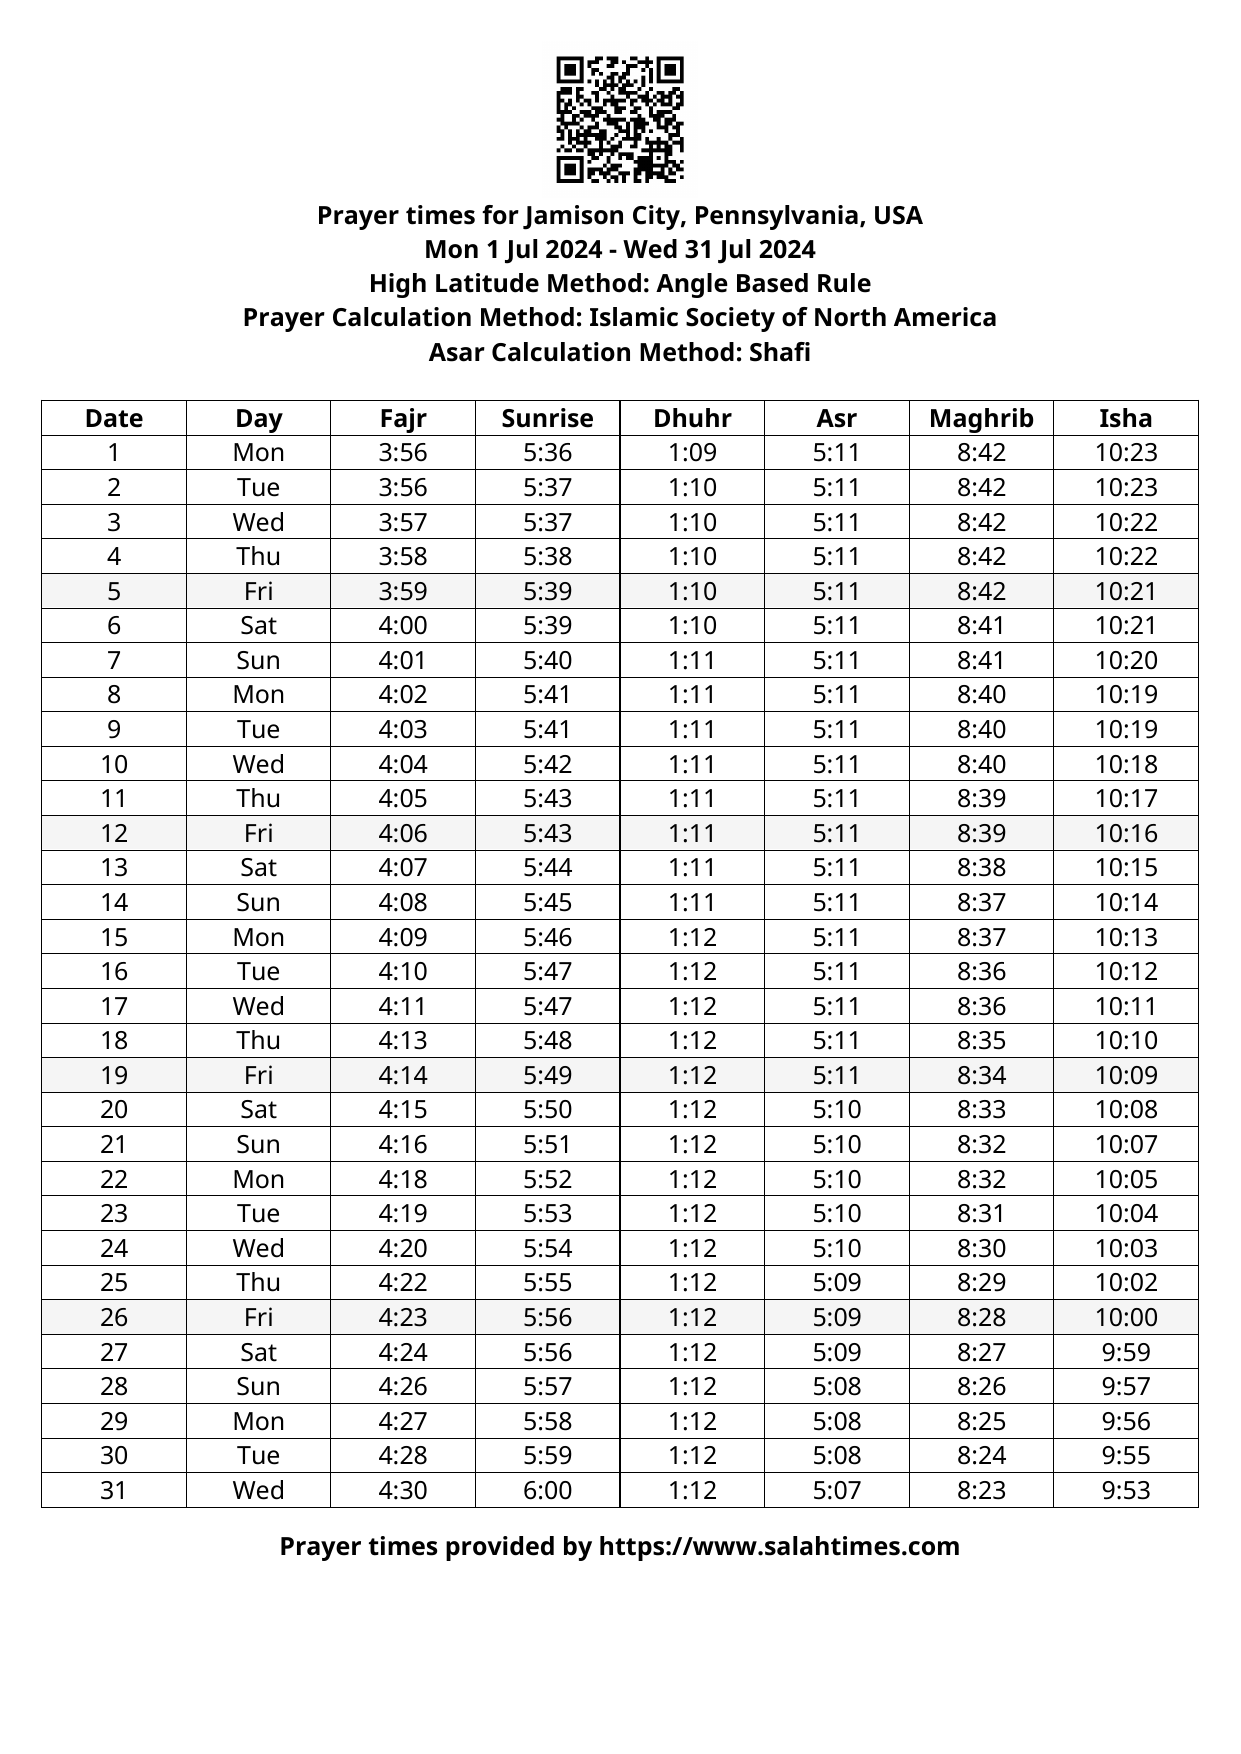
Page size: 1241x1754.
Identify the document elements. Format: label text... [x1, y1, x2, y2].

table_cell 8 [42, 678, 186, 711]
table_cell 5:11 [765, 505, 909, 538]
table_cell 1:09 [621, 436, 764, 469]
text Prayer Calculation Method: Islamic Society of North America [42, 300, 1198, 334]
table_cell 10:04 [1054, 1196, 1198, 1230]
table_cell 9 [42, 712, 186, 746]
table_cell 1:10 [621, 609, 764, 642]
table_cell 1:10 [621, 505, 764, 538]
table_cell 5:39 [476, 574, 619, 607]
table_cell 8:28 [910, 1300, 1053, 1334]
table_cell 6:00 [476, 1473, 619, 1507]
table_cell 4:04 [331, 747, 475, 780]
table_cell 8:38 [910, 851, 1053, 884]
table_cell Thu [187, 1024, 330, 1057]
table_cell 8:42 [910, 505, 1053, 538]
table_cell 5:11 [765, 989, 909, 1022]
table_cell 20 [42, 1093, 186, 1126]
table_cell 10:21 [1054, 609, 1198, 642]
table_cell 5:56 [476, 1300, 619, 1334]
table_cell 5:41 [476, 712, 619, 746]
table_cell 5:07 [765, 1473, 909, 1507]
table_cell 8:36 [910, 954, 1053, 988]
table_cell 11 [42, 781, 186, 815]
table_cell 10:18 [1054, 747, 1198, 780]
table_cell 8:31 [910, 1196, 1053, 1230]
table_cell 10:09 [1054, 1058, 1198, 1092]
table_cell 5:08 [765, 1439, 909, 1472]
table_cell 5:55 [476, 1266, 619, 1299]
table_cell 5:11 [765, 885, 909, 919]
table_cell 5:47 [476, 954, 619, 988]
table_cell Tue [187, 1196, 330, 1230]
table_cell 1:12 [621, 1127, 764, 1161]
table_cell 8:37 [910, 920, 1053, 953]
table_cell 1:12 [621, 954, 764, 988]
table_cell 10:10 [1054, 1024, 1198, 1057]
table_cell 31 [42, 1473, 186, 1507]
table_cell 5:48 [476, 1024, 619, 1057]
table_cell 5:58 [476, 1404, 619, 1437]
table_cell 4:15 [331, 1093, 475, 1126]
table_cell 10 [42, 747, 186, 780]
table_cell 2 [42, 470, 186, 504]
table_cell 8:30 [910, 1231, 1053, 1264]
table_cell 8:42 [910, 574, 1053, 607]
table_cell 3:59 [331, 574, 475, 607]
table_cell 1:11 [621, 712, 764, 746]
table_cell Thu [187, 539, 330, 573]
table_cell 4:02 [331, 678, 475, 711]
table_cell 1:11 [621, 678, 764, 711]
table_cell Tue [187, 1439, 330, 1472]
table_cell 10:23 [1054, 436, 1198, 469]
table_cell 15 [42, 920, 186, 953]
table_cell 5:54 [476, 1231, 619, 1264]
table_cell 5:11 [765, 816, 909, 849]
table_cell 9:56 [1054, 1404, 1198, 1437]
table_cell 1:11 [621, 816, 764, 849]
table_cell 5:51 [476, 1127, 619, 1161]
table_cell Fri [187, 1300, 330, 1334]
table_cell Wed [187, 505, 330, 538]
table_cell Sat [187, 1093, 330, 1126]
table_cell 8:40 [910, 747, 1053, 780]
table_cell 9:55 [1054, 1439, 1198, 1472]
table_cell 5:08 [765, 1369, 909, 1403]
table_cell 3 [42, 505, 186, 538]
table_cell 8:24 [910, 1439, 1053, 1472]
table_cell 4:07 [331, 851, 475, 884]
table_cell 5:10 [765, 1231, 909, 1264]
table_cell 9:57 [1054, 1369, 1198, 1403]
table_cell 5:11 [765, 747, 909, 780]
table_cell 4:06 [331, 816, 475, 849]
table_cell 10:19 [1054, 712, 1198, 746]
table_cell 4:13 [331, 1024, 475, 1057]
table_cell 5:41 [476, 678, 619, 711]
table_cell 8:35 [910, 1024, 1053, 1057]
table_cell 3:58 [331, 539, 475, 573]
table_cell 5:49 [476, 1058, 619, 1092]
table_cell Sun [187, 1369, 330, 1403]
table_cell 5:59 [476, 1439, 619, 1472]
table_cell 1:10 [621, 470, 764, 504]
table_cell 5:37 [476, 505, 619, 538]
table_cell 1:10 [621, 539, 764, 573]
table_cell 5:45 [476, 885, 619, 919]
table_cell Tue [187, 470, 330, 504]
table_cell 5:43 [476, 816, 619, 849]
table_cell 4:18 [331, 1162, 475, 1195]
table_cell Mon [187, 920, 330, 953]
table_cell 8:34 [910, 1058, 1053, 1092]
table_cell 10:07 [1054, 1127, 1198, 1161]
table_cell 8:41 [910, 609, 1053, 642]
table_cell 1:11 [621, 851, 764, 884]
table_cell 1:12 [621, 1266, 764, 1299]
table_cell 8:42 [910, 436, 1053, 469]
table_cell 4:09 [331, 920, 475, 953]
table_cell Fri [187, 574, 330, 607]
table_cell 1:12 [621, 1473, 764, 1507]
table_cell Wed [187, 747, 330, 780]
table_cell Wed [187, 989, 330, 1022]
table_cell 4 [42, 539, 186, 573]
table_cell 23 [42, 1196, 186, 1230]
table_cell 8:25 [910, 1404, 1053, 1437]
table_cell 4:23 [331, 1300, 475, 1334]
table_cell 4:28 [331, 1439, 475, 1472]
table_cell 10:08 [1054, 1093, 1198, 1126]
table_cell 4:19 [331, 1196, 475, 1230]
table_cell 5:57 [476, 1369, 619, 1403]
table_cell Sat [187, 609, 330, 642]
table_cell 5:40 [476, 643, 619, 677]
table_cell 22 [42, 1162, 186, 1195]
table_cell 16 [42, 954, 186, 988]
table_cell 19 [42, 1058, 186, 1092]
table_cell Mon [187, 1162, 330, 1195]
table_cell 1:12 [621, 1162, 764, 1195]
table_cell Mon [187, 1404, 330, 1437]
table_cell 1:11 [621, 747, 764, 780]
table_cell 12 [42, 816, 186, 849]
table_cell Mon [187, 678, 330, 711]
table_cell 5:11 [765, 539, 909, 573]
table_cell 4:11 [331, 989, 475, 1022]
table_cell 4:00 [331, 609, 475, 642]
table_cell 5:11 [765, 851, 909, 884]
table_cell Tue [187, 712, 330, 746]
table_cell 25 [42, 1266, 186, 1299]
table_cell 8:40 [910, 678, 1053, 711]
table_cell 1:12 [621, 1196, 764, 1230]
table_cell 10:17 [1054, 781, 1198, 815]
table_cell Fri [187, 816, 330, 849]
table_header Isha [1054, 401, 1198, 434]
table_cell 4:24 [331, 1335, 475, 1368]
table_cell 10:15 [1054, 851, 1198, 884]
table_cell 4:10 [331, 954, 475, 988]
table_cell 5:10 [765, 1127, 909, 1161]
table_cell 5:36 [476, 436, 619, 469]
table_cell 8:23 [910, 1473, 1053, 1507]
table_header Maghrib [910, 401, 1053, 434]
table_cell 5:37 [476, 470, 619, 504]
table_cell 6 [42, 609, 186, 642]
table_cell 10:22 [1054, 505, 1198, 538]
table_cell 10:03 [1054, 1231, 1198, 1264]
table_cell 5:56 [476, 1335, 619, 1368]
table_cell 8:41 [910, 643, 1053, 677]
table_cell 10:19 [1054, 678, 1198, 711]
table_cell 1:12 [621, 1058, 764, 1092]
table_cell 5:44 [476, 851, 619, 884]
table_cell Sat [187, 851, 330, 884]
table_cell 1:12 [621, 1300, 764, 1334]
table_header Date [42, 401, 186, 434]
table_cell 8:40 [910, 712, 1053, 746]
table_header Dhuhr [621, 401, 764, 434]
table_cell 8:42 [910, 539, 1053, 573]
table_cell 5:11 [765, 954, 909, 988]
table_cell 5:11 [765, 574, 909, 607]
table_cell 5:08 [765, 1404, 909, 1437]
table_cell Sun [187, 885, 330, 919]
table_cell 8:32 [910, 1127, 1053, 1161]
table_cell 4:01 [331, 643, 475, 677]
table_cell 28 [42, 1369, 186, 1403]
table_cell Thu [187, 1266, 330, 1299]
table_cell 8:26 [910, 1369, 1053, 1403]
table_cell 5:11 [765, 781, 909, 815]
table_cell 8:39 [910, 781, 1053, 815]
table_cell 30 [42, 1439, 186, 1472]
table_cell 5:47 [476, 989, 619, 1022]
table_cell 5:11 [765, 470, 909, 504]
table_cell 26 [42, 1300, 186, 1334]
table_header Sunrise [476, 401, 619, 434]
table_cell Sun [187, 1127, 330, 1161]
table_cell 8:39 [910, 816, 1053, 849]
text Prayer times for Jamison City, Pennsylvania, USA [42, 198, 1198, 232]
table_cell 4:30 [331, 1473, 475, 1507]
table_cell 5 [42, 574, 186, 607]
table_cell 1 [42, 436, 186, 469]
table_cell 5:11 [765, 920, 909, 953]
table_cell 5:09 [765, 1335, 909, 1368]
table_header Fajr [331, 401, 475, 434]
table_cell 8:33 [910, 1093, 1053, 1126]
table_header Asr [765, 401, 909, 434]
table_cell 9:59 [1054, 1335, 1198, 1368]
table_cell 5:42 [476, 747, 619, 780]
table_cell 7 [42, 643, 186, 677]
table_header Day [187, 401, 330, 434]
table_cell 3:56 [331, 470, 475, 504]
table_cell 5:11 [765, 678, 909, 711]
table_cell 5:09 [765, 1266, 909, 1299]
table_cell 1:10 [621, 574, 764, 607]
table_cell 3:57 [331, 505, 475, 538]
table_cell 5:11 [765, 712, 909, 746]
table_cell 10:20 [1054, 643, 1198, 677]
text Mon 1 Jul 2024 - Wed 31 Jul 2024 [42, 232, 1198, 266]
table_cell 10:02 [1054, 1266, 1198, 1299]
table_cell 4:03 [331, 712, 475, 746]
table_cell 24 [42, 1231, 186, 1264]
table_cell 5:10 [765, 1162, 909, 1195]
table_cell 5:11 [765, 643, 909, 677]
table_cell 1:12 [621, 1024, 764, 1057]
table_cell 4:20 [331, 1231, 475, 1264]
table_cell 8:27 [910, 1335, 1053, 1368]
table_cell 10:00 [1054, 1300, 1198, 1334]
table_cell 1:12 [621, 1369, 764, 1403]
table_cell 5:38 [476, 539, 619, 573]
table_cell 1:12 [621, 920, 764, 953]
table_cell 4:14 [331, 1058, 475, 1092]
table_cell 14 [42, 885, 186, 919]
table_cell 5:09 [765, 1300, 909, 1334]
table_cell Thu [187, 781, 330, 815]
table_cell 4:26 [331, 1369, 475, 1403]
table_cell 10:14 [1054, 885, 1198, 919]
table_cell 5:11 [765, 436, 909, 469]
table_cell 1:12 [621, 1231, 764, 1264]
text High Latitude Method: Angle Based Rule [42, 266, 1198, 300]
table_cell Tue [187, 954, 330, 988]
table_cell 9:53 [1054, 1473, 1198, 1507]
table_cell Sun [187, 643, 330, 677]
table_cell 1:12 [621, 989, 764, 1022]
table_cell 8:37 [910, 885, 1053, 919]
table_cell 5:10 [765, 1196, 909, 1230]
table_cell 1:11 [621, 643, 764, 677]
table_cell 4:22 [331, 1266, 475, 1299]
table_cell 10:16 [1054, 816, 1198, 849]
table_cell 10:13 [1054, 920, 1198, 953]
table_cell 4:05 [331, 781, 475, 815]
table_cell 13 [42, 851, 186, 884]
table_cell 1:12 [621, 1439, 764, 1472]
table_cell 8:36 [910, 989, 1053, 1022]
table_cell 5:53 [476, 1196, 619, 1230]
table_cell 10:22 [1054, 539, 1198, 573]
table_cell 1:12 [621, 1093, 764, 1126]
table_cell Mon [187, 436, 330, 469]
table_cell 5:43 [476, 781, 619, 815]
text Asar Calculation Method: Shafi [42, 334, 1198, 368]
table_cell 5:46 [476, 920, 619, 953]
table_cell 1:12 [621, 1404, 764, 1437]
table_cell 21 [42, 1127, 186, 1161]
table_cell 10:21 [1054, 574, 1198, 607]
table_cell 8:42 [910, 470, 1053, 504]
table_cell 5:10 [765, 1093, 909, 1126]
table_cell 29 [42, 1404, 186, 1437]
table_cell 5:50 [476, 1093, 619, 1126]
table_cell 5:52 [476, 1162, 619, 1195]
table_cell 18 [42, 1024, 186, 1057]
table_cell Wed [187, 1473, 330, 1507]
table_cell 4:16 [331, 1127, 475, 1161]
table_cell Fri [187, 1058, 330, 1092]
table_cell 1:11 [621, 781, 764, 815]
table_cell 27 [42, 1335, 186, 1368]
table_cell 10:12 [1054, 954, 1198, 988]
text Prayer times provided by https://www.salahtimes.com [42, 1528, 1198, 1563]
table_cell 3:56 [331, 436, 475, 469]
table_cell 10:05 [1054, 1162, 1198, 1195]
table_cell 5:39 [476, 609, 619, 642]
table_cell 4:27 [331, 1404, 475, 1437]
picture [542, 41, 699, 198]
table_cell 5:11 [765, 1058, 909, 1092]
table_cell 1:12 [621, 1335, 764, 1368]
table_cell 5:11 [765, 609, 909, 642]
table_cell Wed [187, 1231, 330, 1264]
table_cell 10:11 [1054, 989, 1198, 1022]
table_cell 5:11 [765, 1024, 909, 1057]
table_cell 4:08 [331, 885, 475, 919]
table_cell 10:23 [1054, 470, 1198, 504]
table_cell 8:29 [910, 1266, 1053, 1299]
table_cell Sat [187, 1335, 330, 1368]
table_cell 8:32 [910, 1162, 1053, 1195]
table_cell 1:11 [621, 885, 764, 919]
table_cell 17 [42, 989, 186, 1022]
